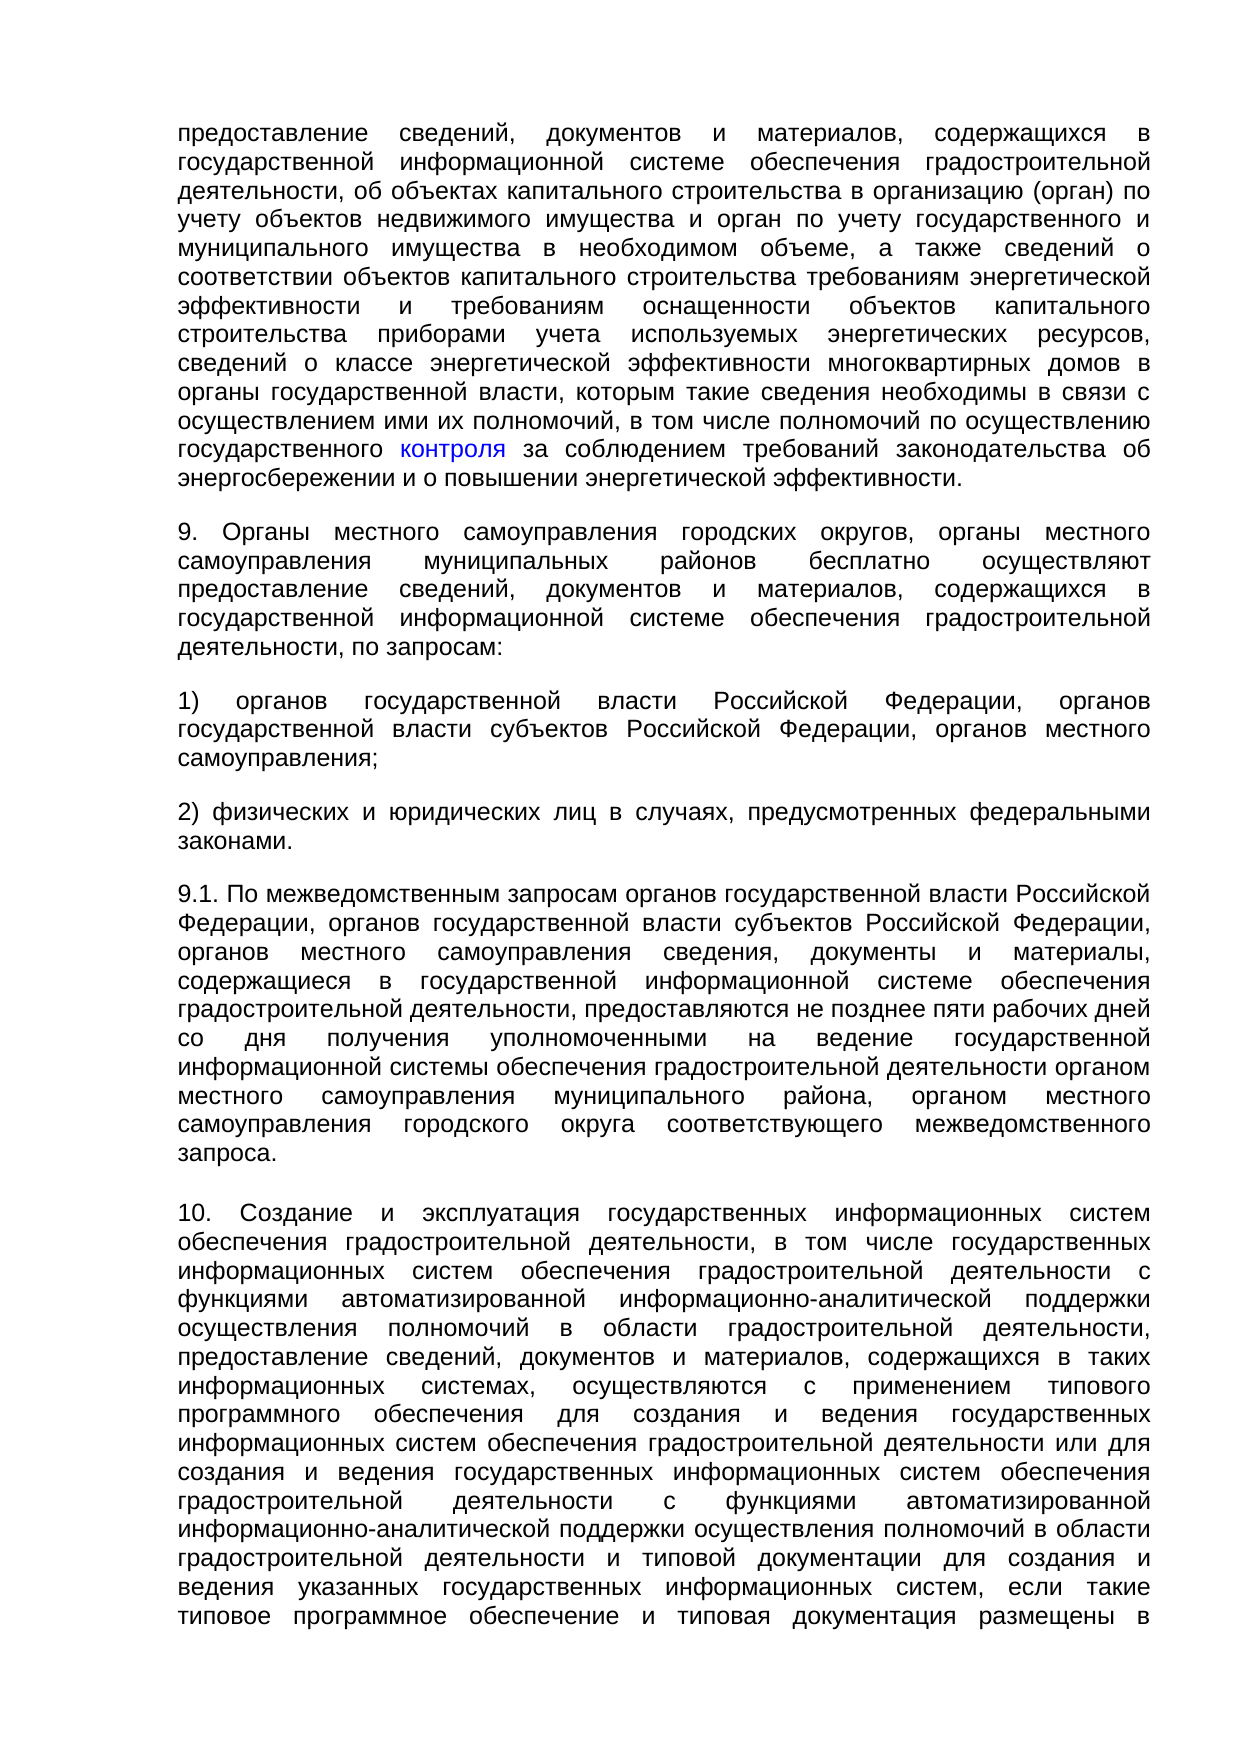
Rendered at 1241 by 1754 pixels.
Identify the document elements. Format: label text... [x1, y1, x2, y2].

text 9. Органы местного самоуправления городских округов, органы местного самоуправления муниципальных районов бесплатно осуществляют предоставление сведений, документов и материалов, содержащихся в государственной информационной системе обеспечения градостроительной деятельности, по запросам: [177, 517, 1152, 661]
text 9.1. По межведомственным запросам органов государственной власти Российской Федерации, органов государственной власти субъектов Российской Федерации, органов местного самоуправления сведения, документы и материалы, содержащиеся в государственной информационной системе обеспечения градостроительной деятельности, предоставляются не позднее пяти рабочих дней со дня получения уполномоченными на ведение государственной информационной системы обеспечения градостроительной деятельности органом местного самоуправления муниципального района, органом местного самоуправления городского округа соответствующего межведомственного запроса. [177, 879, 1152, 1167]
text 1) органов государственной власти Российской Федерации, органов государственной власти субъектов Российской Федерации, органов местного самоуправления; [177, 686, 1152, 772]
text 2) физических и юридических лиц в случаях, предусмотренных федеральными законами. [177, 797, 1152, 854]
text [177, 1198, 1152, 1629]
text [177, 118, 1152, 492]
